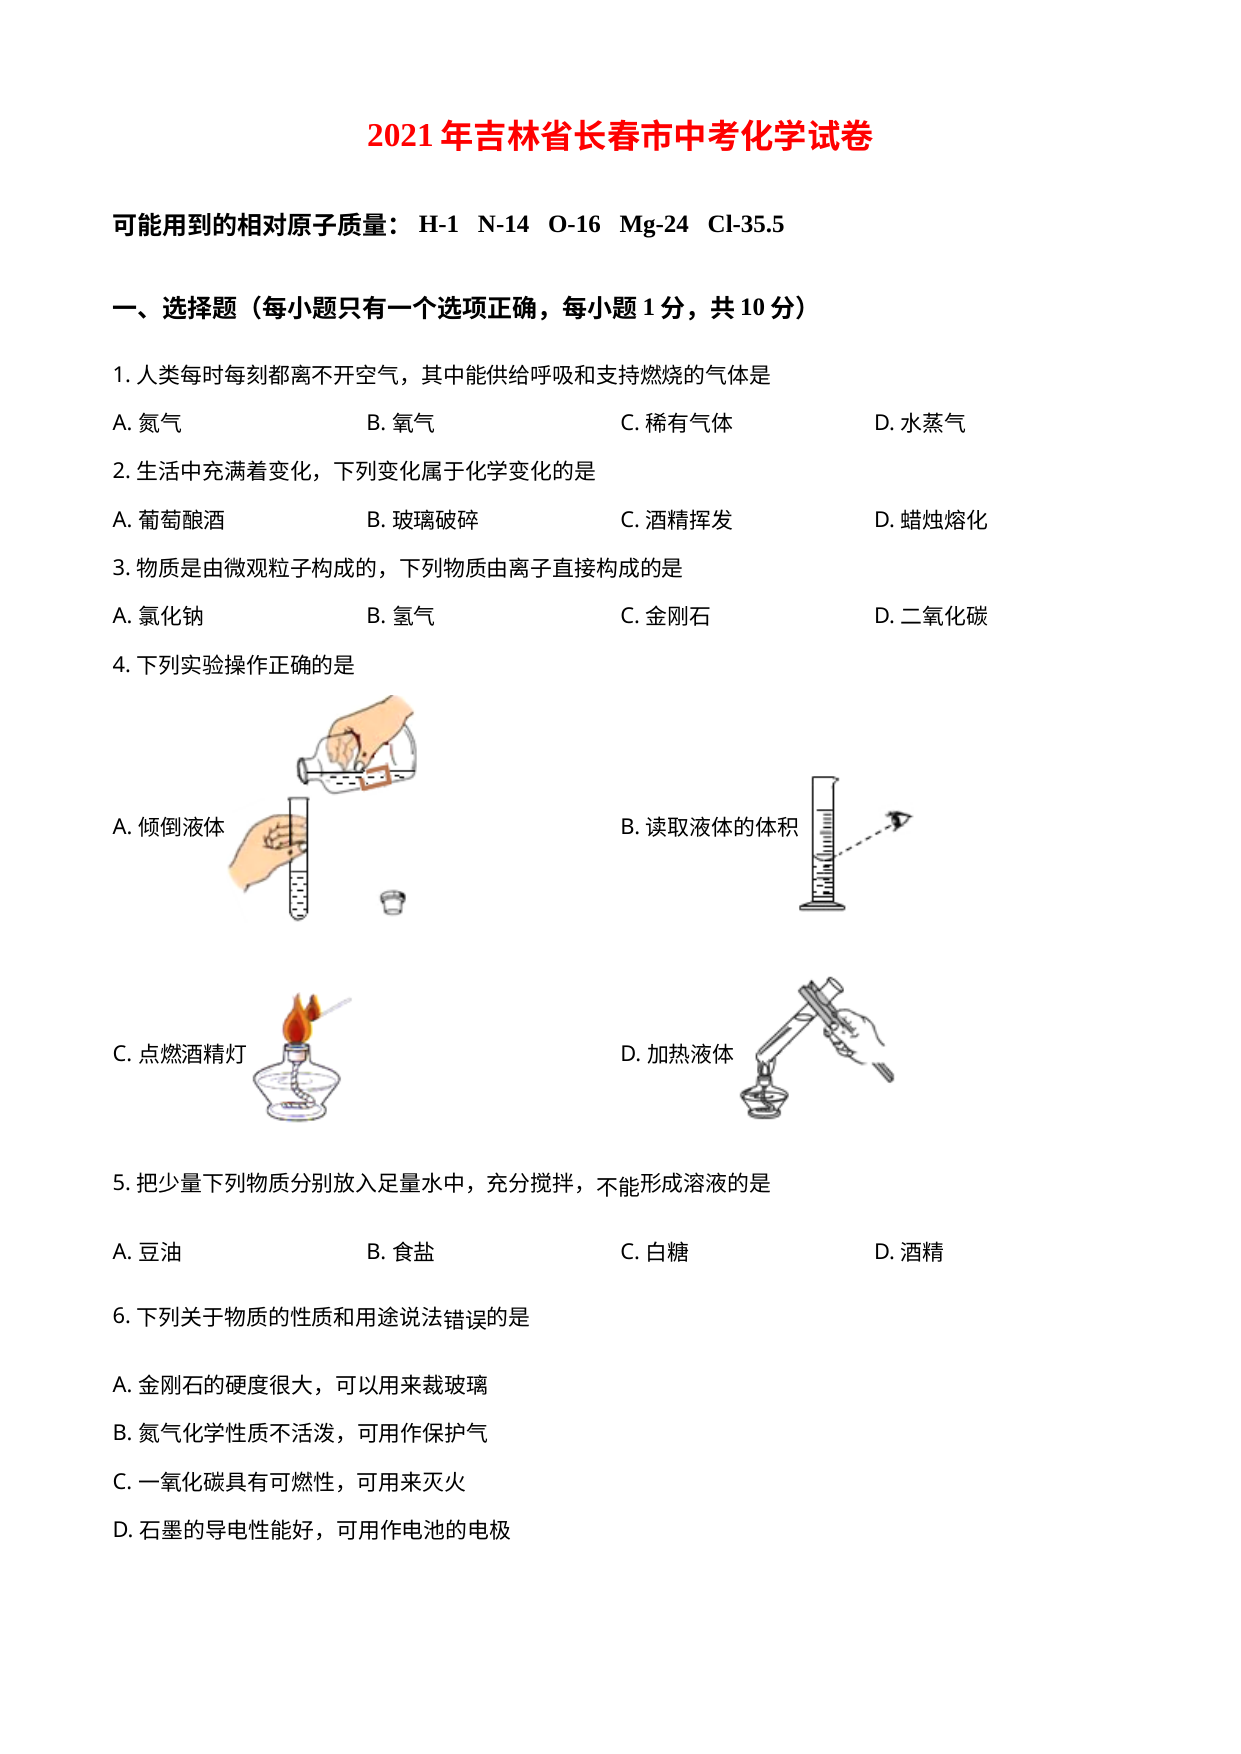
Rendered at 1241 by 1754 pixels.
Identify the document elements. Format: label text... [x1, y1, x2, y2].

picture [247, 992, 363, 1124]
text A. 豆油 B. 食盐 C. 白糖 D. 酒精 [112, 1234, 1128, 1267]
text C. 一氧化碳具有可燃性，可用来灭火 [112, 1464, 1128, 1497]
text A. 氯化钠 B. 氢气 C. 金刚石 D. 二氧化碳 [112, 599, 1128, 631]
text 一、选择题（每小题只有一个选项正确，每小题1分，共10分） [112, 274, 1128, 339]
text 3. 物质是由微观粒子构成的，下列物质由离子直接构成的是 [112, 551, 1128, 583]
text A. 倾倒液体 B. 读取液体的体积 [112, 696, 1128, 956]
text A. 金刚石的硬度很大，可以用来裁玻璃 [112, 1368, 1128, 1400]
text 4. 下列实验操作正确的是 [112, 647, 1128, 680]
text A. 氮气 B. 氧气 C. 稀有气体 D. 水蒸气 [112, 406, 1128, 438]
text D. 石墨的导电性能好，可用作电池的电极 [112, 1513, 1128, 1545]
text 1. 人类每时每刻都离不开空气，其中能供给呼吸和支持燃烧的气体是 [112, 357, 1128, 390]
text 2021年吉林省长春市中考化学试卷 [112, 102, 1128, 167]
text 6. 下列关于物质的性质和用途说法错误的是 [112, 1283, 1128, 1348]
text B. 氮气化学性质不活泼，可用作保护气 [112, 1416, 1128, 1448]
text 5. 把少量下列物质分别放入足量水中，充分搅拌，不能形成溶液的是 [112, 1150, 1128, 1215]
picture [225, 695, 428, 923]
picture [798, 764, 917, 923]
picture [734, 971, 899, 1124]
text A. 葡萄酿酒 B. 玻璃破碎 C. 酒精挥发 D. 蜡烛熔化 [112, 502, 1128, 535]
text 2. 生活中充满着变化，下列变化属于化学变化的是 [112, 454, 1128, 486]
text 可能用到的相对原子质量： H-1 N-14 O-16 Mg-24 Cl-35.5 [112, 191, 1128, 256]
text C. 点燃酒精灯 D. 加热液体 [112, 971, 1128, 1134]
